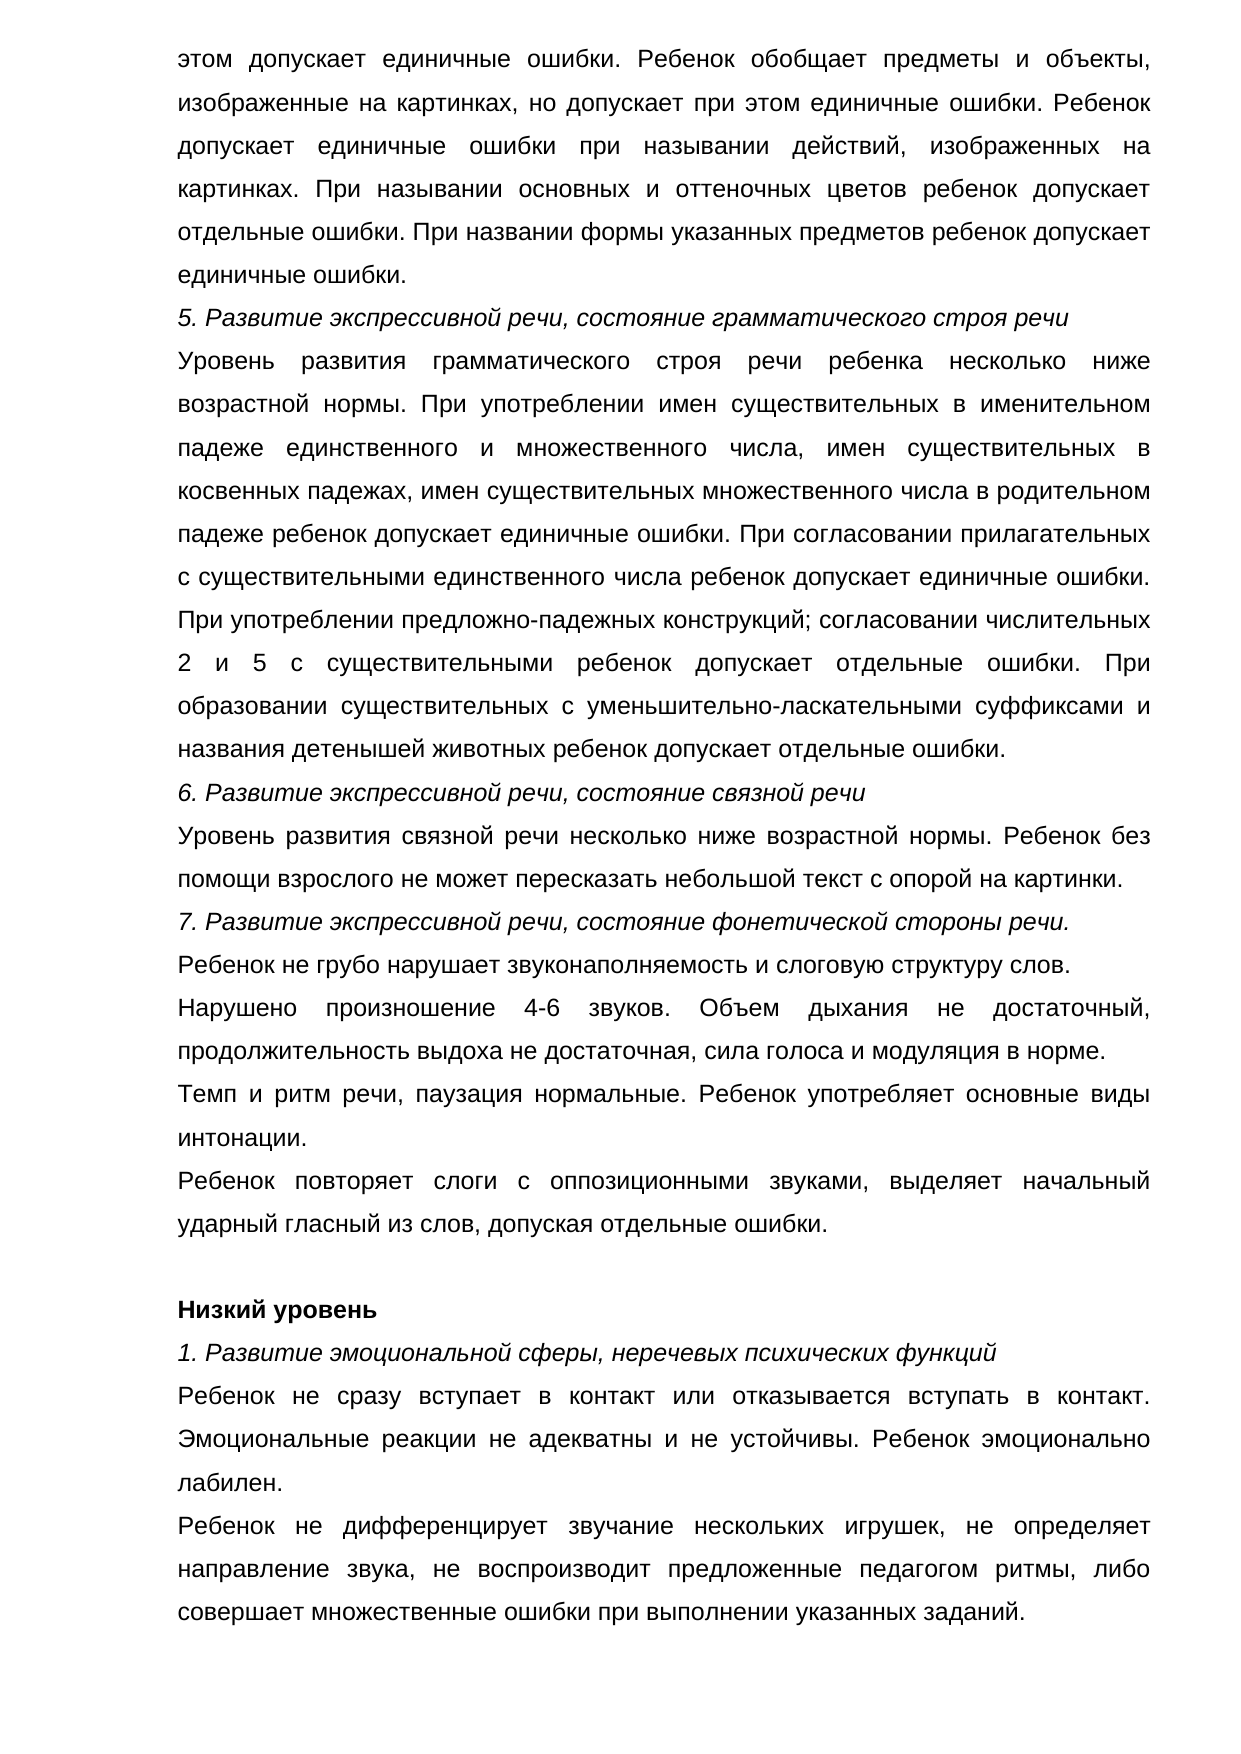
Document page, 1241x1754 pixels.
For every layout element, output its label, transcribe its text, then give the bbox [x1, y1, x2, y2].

text Ребенок не дифференцирует звучание нескольких игрушек, не определяет направление звука, не воспроизводит предложенные педагогом ритмы, либо совершает множественные ошибки при выполнении указанных заданий. [177, 1511, 1152, 1626]
text Темп и ритм речи, паузация нормальные. Ребенок употребляет основные виды интонации. [177, 1079, 1152, 1151]
text Уровень развития грамматического строя речи ребенка несколько ниже возрастной нормы. При употреблении имен существительных в именительном падеже единственного и множественного числа, имен существительных в косвенных падежах, имен существительных множественного числа в родительном падеже ребенок допускает единичные ошибки. При согласовании прилагательных с существительными единственного числа ребенок допускает единичные ошибки. При употреблении предложно-падежных конструкций; согласовании числительных 2 и 5 с существительными ребенок допускает отдельные ошибки. При образовании существительных с уменьшительно-ласкательными суффиксами и названия детенышей животных ребенок допускает отдельные ошибки. [177, 346, 1152, 763]
text Низкий уровень [177, 1295, 1152, 1324]
text 5. Развитие экспрессивной речи, состояние грамматического строя речи [177, 303, 1152, 332]
text Ребенок не сразу вступает в контакт или отказывается вступать в контакт. Эмоциональные реакции не адекватны и не устойчивы. Ребенок эмоционально лабилен. [177, 1381, 1152, 1496]
text Ребенок повторяет слоги с оппозиционными звуками, выделяет начальный ударный гласный из слов, допуская отдельные ошибки. [177, 1166, 1152, 1237]
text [177, 44, 1152, 289]
text 6. Развитие экспрессивной речи, состояние связной речи [177, 777, 1152, 806]
text Ребенок не грубо нарушает звуконаполняемость и слоговую структуру слов. [177, 950, 1152, 979]
text Нарушено произношение 4-6 звуков. Объем дыхания не достаточный, продолжительность выдоха не достаточная, сила голоса и модуляция в норме. [177, 993, 1152, 1065]
text 1. Развитие эмоциональной сферы, неречевых психических функций [177, 1338, 1152, 1367]
text Уровень развития связной речи несколько ниже возрастной нормы. Ребенок без помощи взрослого не может пересказать небольшой текст с опорой на картинки. [177, 821, 1152, 892]
text 7. Развитие экспрессивной речи, состояние фонетической стороны речи. [177, 907, 1152, 936]
